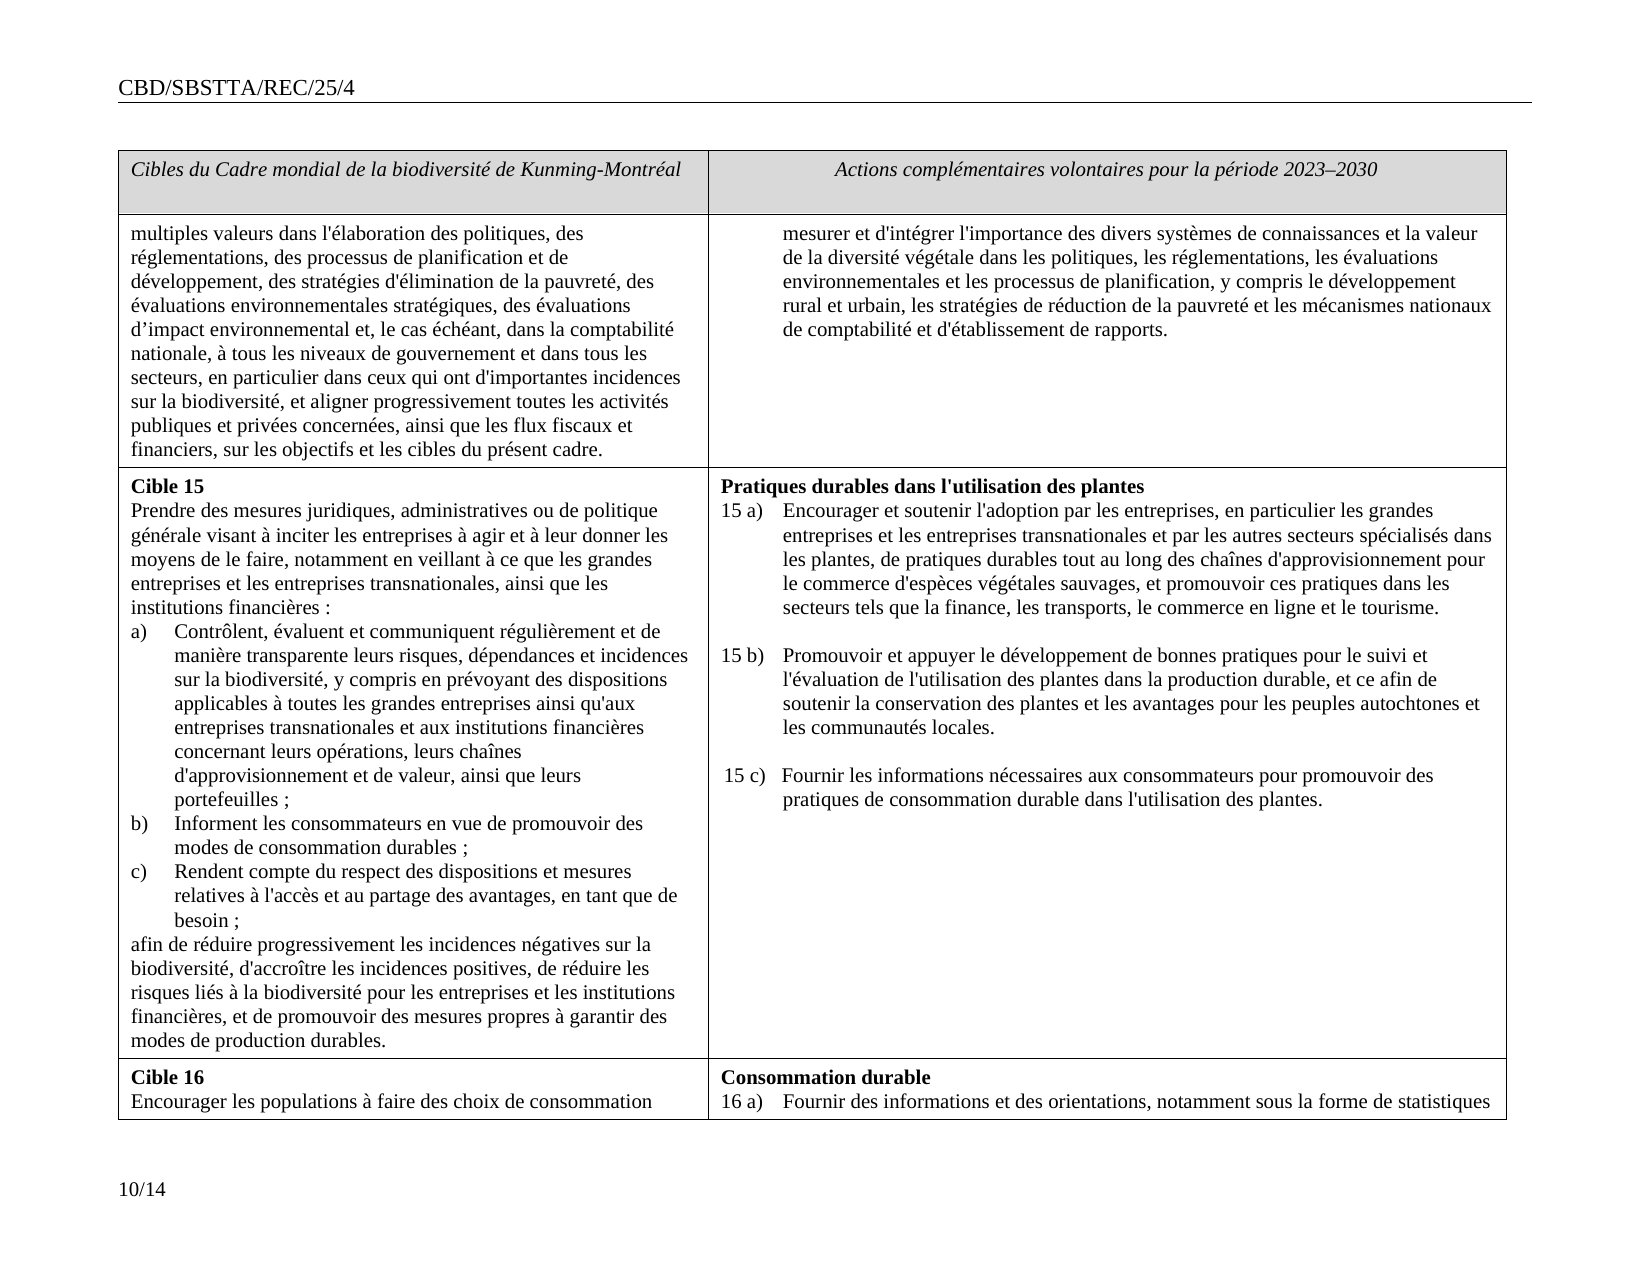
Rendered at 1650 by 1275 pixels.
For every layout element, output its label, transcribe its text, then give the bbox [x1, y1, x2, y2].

table_header Actions complémentaires volontaires pour la période 2023–2030 [709, 151, 1506, 213]
table_cell Pratiques durables dans l'utilisation des plantes 15 a) Encourager et soutenir l'adoption par les entreprises, en particulier les grandes entreprises et les entreprises transnationales et par les autres secteurs spécialisés dans les plantes, de pratiques durables tout au long des chaînes d'approvisionnement pour le commerce d'espèces végétales sauvages, et promouvoir ces pratiques dans les secteurs tels que la finance, les transports, le commerce en ligne et le tourisme. 15 b) Promouvoir et appuyer le développement de bonnes pratiques pour le suivi et l'évaluation de l'utilisation des plantes dans la production durable, et ce afin de soutenir la conservation des plantes et les avantages pour les peuples autochtones et les communautés locales. 15 c) Fournir les informations nécessaires aux consommateurs pour promouvoir des pratiques de consommation durable dans l'utilisation des plantes. [709, 468, 1506, 1058]
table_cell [709, 215, 1506, 467]
table_header Cibles du Cadre mondial de la biodiversité de Kunming-Montréal [119, 151, 708, 213]
table_cell Cible 15 Prendre des mesures juridiques, administratives ou de politique générale visant à inciter les entreprises à agir et à leur donner les moyens de le faire, notamment en veillant à ce que les grandes entreprises et les entreprises transnationales, ainsi que les institutions financières : a) Contrôlent, évaluent et communiquent régulièrement et de manière transparente leurs risques, dépendances et incidences sur la biodiversité, y compris en prévoyant des dispositions applicables à toutes les grandes entreprises ainsi qu'aux entreprises transnationales et aux institutions financières concernant leurs opérations, leurs chaînes d'approvisionnement et de valeur, ainsi que leurs portefeuilles ; b) Informent les consommateurs en vue de promouvoir des modes de consommation durables ; c) Rendent compte du respect des dispositions et mesures relatives à l'accès et au partage des avantages, en tant que de besoin ; afin de réduire progressivement les incidences négatives sur la biodiversité, d'accroître les incidences positives, de réduire les risques liés à la biodiversité pour les entreprises et les institutions financières, et de promouvoir des mesures propres à garantir des modes de production durables. [119, 468, 708, 1058]
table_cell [709, 1059, 1506, 1119]
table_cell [119, 215, 708, 467]
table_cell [119, 1059, 708, 1119]
